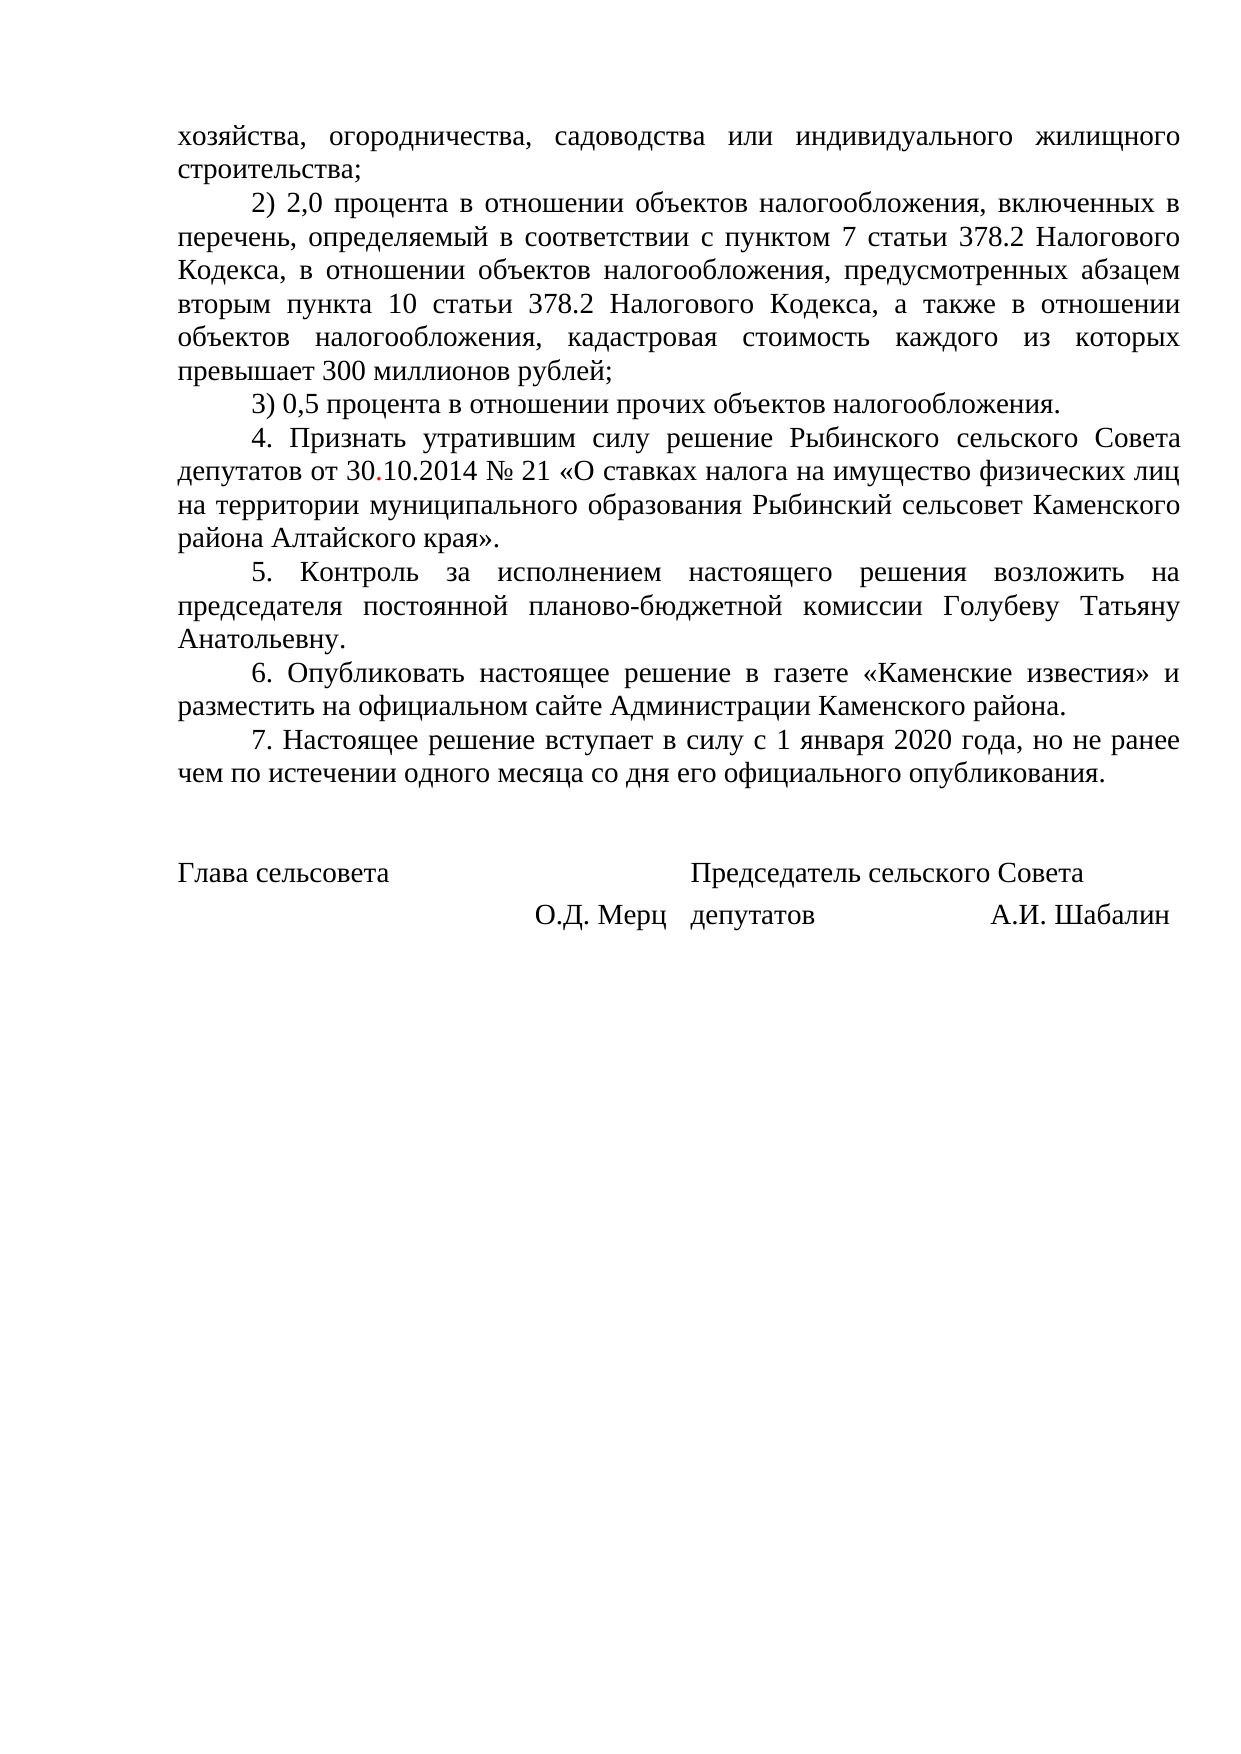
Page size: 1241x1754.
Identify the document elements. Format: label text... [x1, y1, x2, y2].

text 2) 2,0 процента в отношении объектов налогообложения, включенных в перечень, определяемый в соответствии с пунктом 7 статьи 378.2 Налогового Кодекса, в отношении объектов налогообложения, предусмотренных абзацем вторым пункта 10 статьи 378.2 Налогового Кодекса, а также в отношении объектов налогообложения, кадастровая стоимость каждого из которых превышает 300 миллионов рублей; [177, 185, 1181, 386]
text 6. Опубликовать настоящее решение в газете «Каменские известия» и разместить на официальном сайте Администрации Каменского района. [177, 655, 1181, 722]
table_header Глава сельсовета О.Д. Мерц [166, 847, 679, 930]
table_header Председатель сельского Совета депутатов А.И. Шабалин [679, 847, 1192, 930]
text 4. Признать утратившим силу решение Рыбинского сельского Совета депутатов от 30.10.2014 № 21 «О ставках налога на имущество физических лиц на территории муниципального образования Рыбинский сельсовет Каменского района Алтайского края». [177, 420, 1181, 554]
text 3) 0,5 процента в отношении прочих объектов налогообложения. [177, 386, 1181, 420]
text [177, 118, 1181, 185]
text 7. Настоящее решение вступает в силу с 1 января 2020 года, но не ранее чем по истечении одного месяца со дня его официального опубликования. [177, 722, 1181, 789]
text 5. Контроль за исполнением настоящего решения возложить на председателя постоянной планово-бюджетной комиссии Голубеву Татьяну Анатольевну. [177, 554, 1181, 655]
